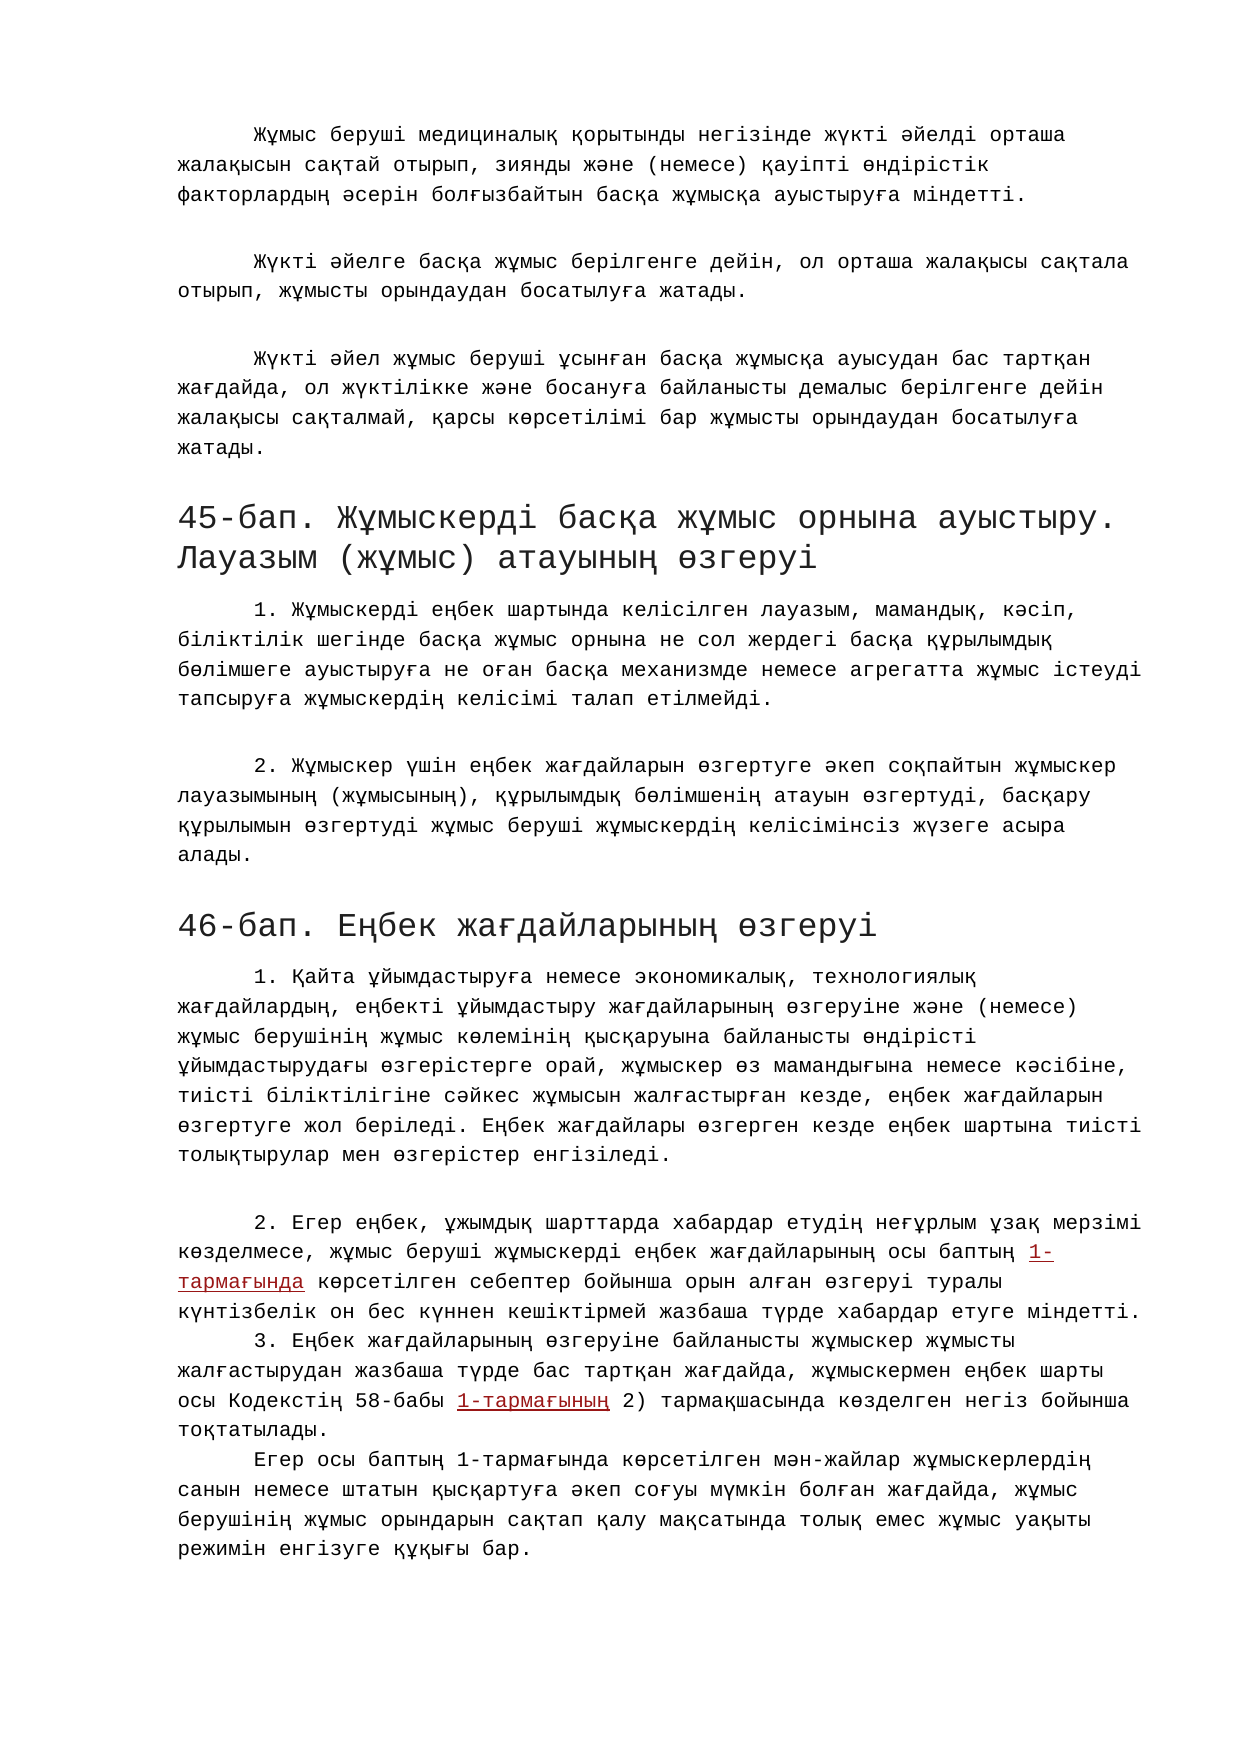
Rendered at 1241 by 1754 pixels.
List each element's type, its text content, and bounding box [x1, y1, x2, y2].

text 3. Еңбек жағдайларының өзгеруіне байланысты жұмыскер жұмысты жалғастырудан жазбаша түрде бас тартқан жағдайда, жұмыскермен еңбек шарты осы Кодекстің 58-бабы 1-тармағының 2) тармақшасында көзделген негіз бойынша тоқтатылады. [177, 1324, 1152, 1443]
text Жүкті әйел жұмыс беруші ұсынған басқа жұмысқа ауысудан бас тартқан жағдайда, ол жүктілікке және босануға байланысты демалыс берілгенге дейін жалақысы сақталмай, қарсы көрсетілімі бар жұмысты орындаудан босатылуға жатады. [177, 342, 1152, 460]
text 2. Жұмыскер үшін еңбек жағдайларын өзгертуге әкеп соқпайтын жұмыскер лауазымының (жұмысының), құрылымдық бөлімшенің атауын өзгертуді, басқару құрылымын өзгертуді жұмыс беруші жұмыскердің келісімінсіз жүзеге асыра алады. [177, 749, 1152, 868]
text 2. Егер еңбек, ұжымдық шарттарда хабардар етудің неғұрлым ұзақ мерзімі көзделмесе, жұмыс беруші жұмыскерді еңбек жағдайларының осы баптың 1-тармағында көрсетілген себептер бойынша орын алған өзгеруі туралы күнтізбелік он бес күннен кешіктірмей жазбаша түрде хабардар етуге міндетті. [177, 1206, 1152, 1324]
text 46-бап. Еңбек жағдайларының өзгеруі [177, 906, 1152, 946]
text 1. Жұмыскерді еңбек шартында келісілген лауазым, мамандық, кәсіп, біліктілік шегінде басқа жұмыс орнына не сол жердегі басқа құрылымдық бөлімшеге ауыстыруға не оған басқа механизмде немесе агрегатта жұмыс істеуді тапсыруға жұмыскердің келісімі талап етілмейді. [177, 593, 1152, 712]
text 45-бап. Жұмыскерді басқа жұмыс орнына ауыстыру. Лауазым (жұмыс) атауының өзгеруі [177, 498, 1152, 579]
text 1. Қайта ұйымдастыруға немесе экономикалық, технологиялық жағдайлардың, еңбекті ұйымдастыру жағдайларының өзгеруіне және (немесе) жұмыс берушінің жұмыс көлемінің қысқаруына байланысты өндірісті ұйымдастырудағы өзгерістерге орай, жұмыскер өз мамандығына немесе кәсібіне, тиісті біліктілігіне сәйкес жұмысын жалғастырған кезде, еңбек жағдайларын өзгертуге жол беріледі. Еңбек жағдайлары өзгерген кезде еңбек шартына тиісті толықтырулар мен өзгерістер енгізіледі. [177, 960, 1152, 1168]
text Егер осы баптың 1-тармағында көрсетілген мән-жайлар жұмыскерлердің санын немесе штатын қысқартуға әкеп соғуы мүмкін болған жағдайда, жұмыс берушінің жұмыс орындарын сақтап қалу мақсатында толық емес жұмыс уақыты режимін енгізуге құқығы бар. [177, 1443, 1152, 1562]
text Жұмыс беруші медициналық қорытынды негізінде жүкті әйелді орташа жалақысын сақтай отырып, зиянды және (немесе) қауіпті өндірістік факторлардың әсерін болғызбайтын басқа жұмысқа ауыстыруға міндетті. [177, 118, 1152, 207]
text Жүкті әйелге басқа жұмыс берілгенге дейін, ол орташа жалақысы сақтала отырып, жұмысты орындаудан босатылуға жатады. [177, 245, 1152, 304]
